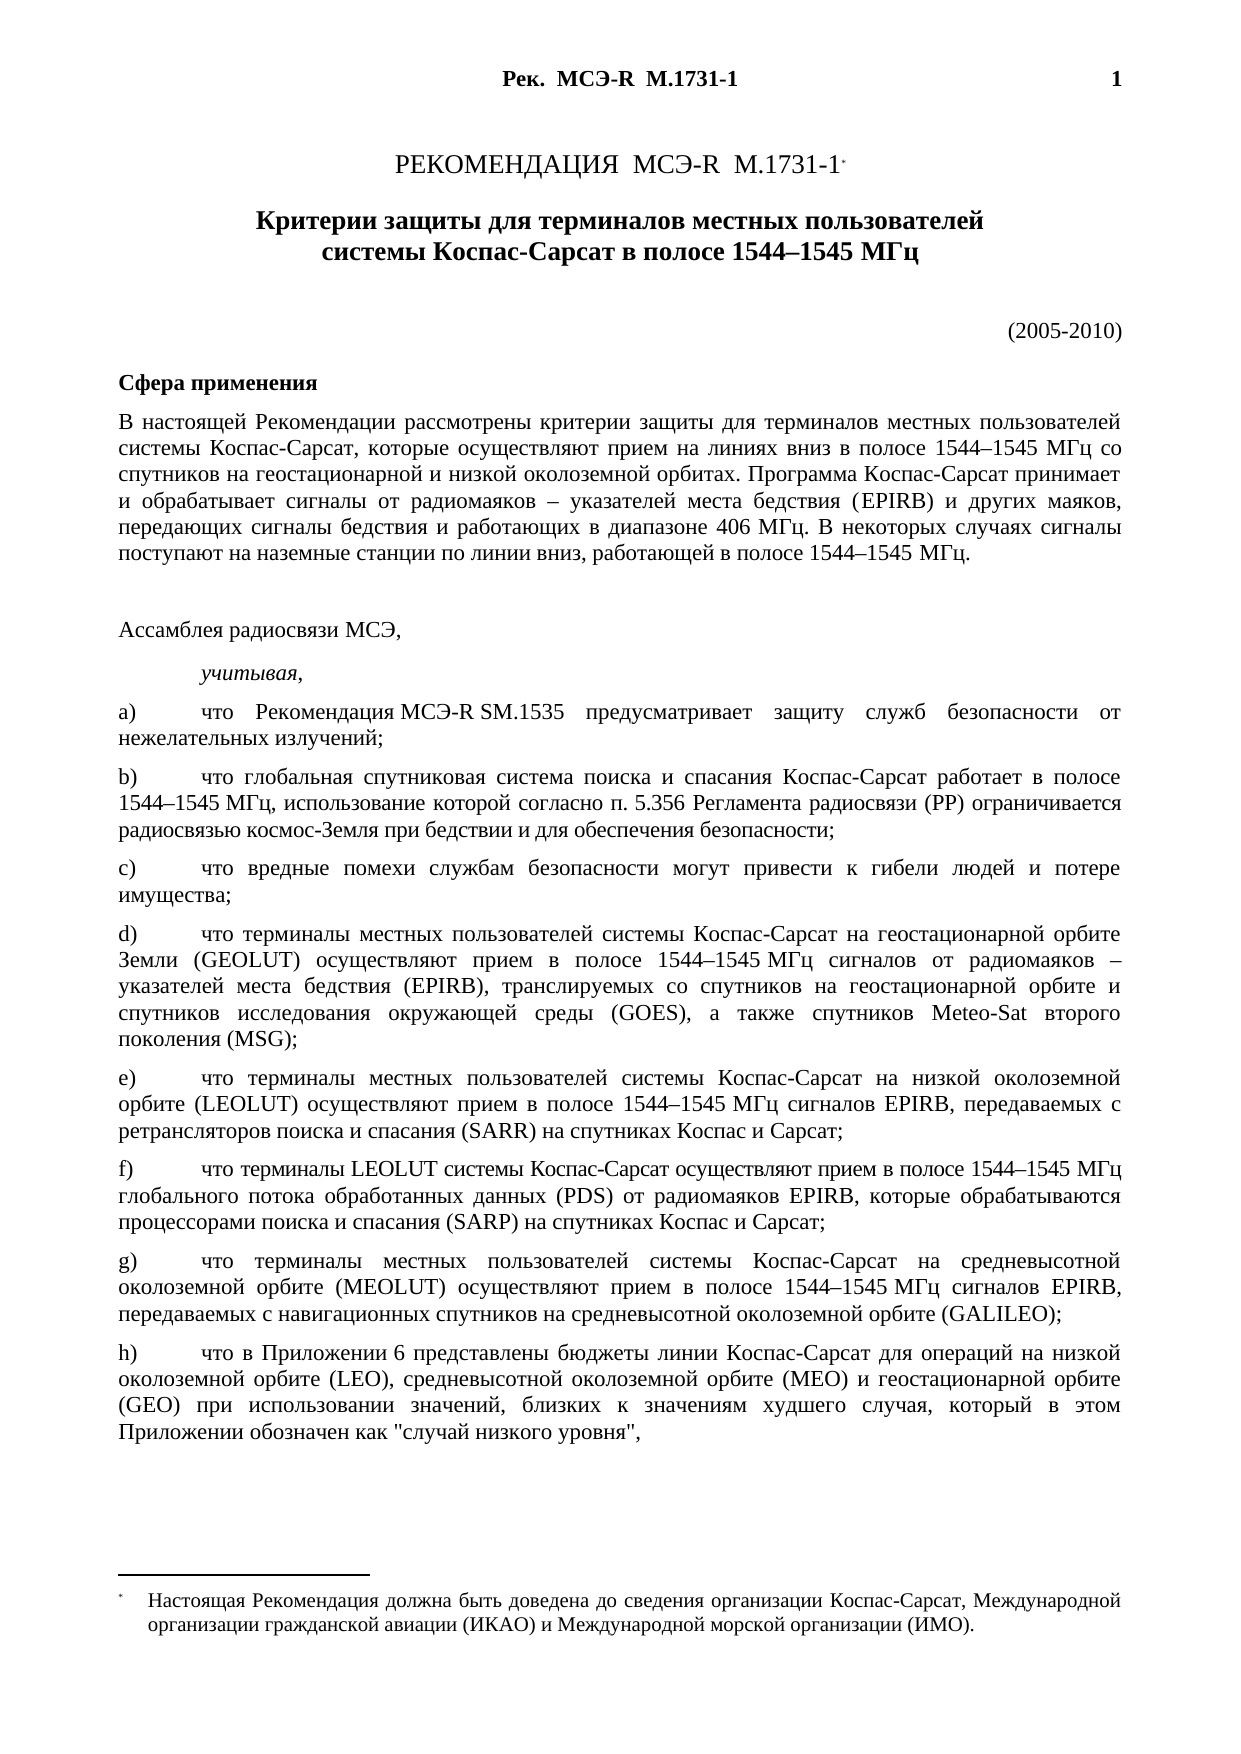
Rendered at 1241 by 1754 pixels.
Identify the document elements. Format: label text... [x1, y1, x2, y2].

text c) что вредные помехи службам безопасности могут привести к гибели людей и потере имущества; [118, 854, 1122, 907]
text РЕКОМЕНДАЦИЯ МСЭ-R M.1731-1* [118, 148, 1122, 179]
text g) что терминалы местных пользователей системы Коспас-Сарсат на средневысотной околоземной орбите (MEOLUT) осуществляют прием в полосе 1544–1545 МГц сигналов EPIRB, передаваемых с навигационных спутников на средневысотной околоземной орбите (GALILEO); [118, 1247, 1122, 1326]
text e) что терминалы местных пользователей системы Коспас-Сарсат на низкой околоземной орбите (LEOLUT) осуществляют прием в полосе 1544–1545 МГц сигналов EPIRB, передаваемых с ретрансляторов поиска и спасания (SARR) на спутниках Коспас и Сарсат; [118, 1064, 1122, 1143]
text a) что Рекомендация МСЭ-R SM.1535 предусматривает защиту служб безопасности от нежелательных излучений; [118, 698, 1122, 750]
text учитывая, [201, 659, 1122, 685]
text f) что терминалы LEOLUT системы Коспас-Сарсат осуществляют прием в полосе 1544–1545 МГц глобального потока обработанных данных (PDS) от радиомаяков EPIRB, которые обрабатываются процессорами поиска и спасания (SARP) на спутниках Коспас и Сарсат; [118, 1156, 1122, 1234]
text h) что в Приложении 6 представлены бюджеты линии Коспас-Сарсат для операций на низкой околоземной орбите (LEO), средневысотной околоземной орбите (MEO) и геостационарной орбите (GEO) при использовании значений, близких к значениям худшего случая, который в этом Приложении обозначен как "случай низкого уровня", [118, 1339, 1122, 1444]
title Ассамблея радиосвязи МСЭ, [118, 616, 1122, 642]
text (2005-2010) [118, 317, 1122, 344]
text В настоящей Рекомендации рассмотрены критерии защиты для терминалов местных пользователей системы Коспас-Сарсат, которые осуществляют прием на линиях вниз в полосе 1544–1545 МГц со спутников на геостационарной и низкой околоземной орбитах. Программа Коспас-Сарсат принимает и обрабатывает сигналы от радиомаяков – указателей места бедствия (EPIRB) и других маяков, передающих сигналы бедствия и работающих в диапазоне 406 МГц. В некоторых случаях сигналы поступают на наземные станции по линии вниз, работающей в полосе 1544–1545 МГц. [118, 408, 1122, 566]
text b) что глобальная спутниковая система поиска и спасания Коспас-Сарсат работает в полосе 1544–1545 МГц, использование которой согласно п. 5.356 Регламента радиосвязи (РР) ограничивается радиосвязью космос-Земля при бедствии и для обеспечения безопасности; [118, 763, 1122, 842]
title Критерии защиты для терминалов местных пользователей системы Коспас-Сарсат в полосе 1544–1545 МГц [118, 204, 1122, 266]
subtitle Сфера применения [118, 369, 1122, 395]
text d) что терминалы местных пользователей системы Коспас-Сарсат на геостационарной орбите Земли (GEOLUT) осуществляют прием в полосе 1544–1545 МГц сигналов от радиомаяков – указателей места бедствия (EPIRB), транслируемых со спутников на геостационарной орбите и спутников исследования окружающей среды (GOES), а также спутников Meteo-Sat второго поколения (MSG); [118, 920, 1122, 1051]
